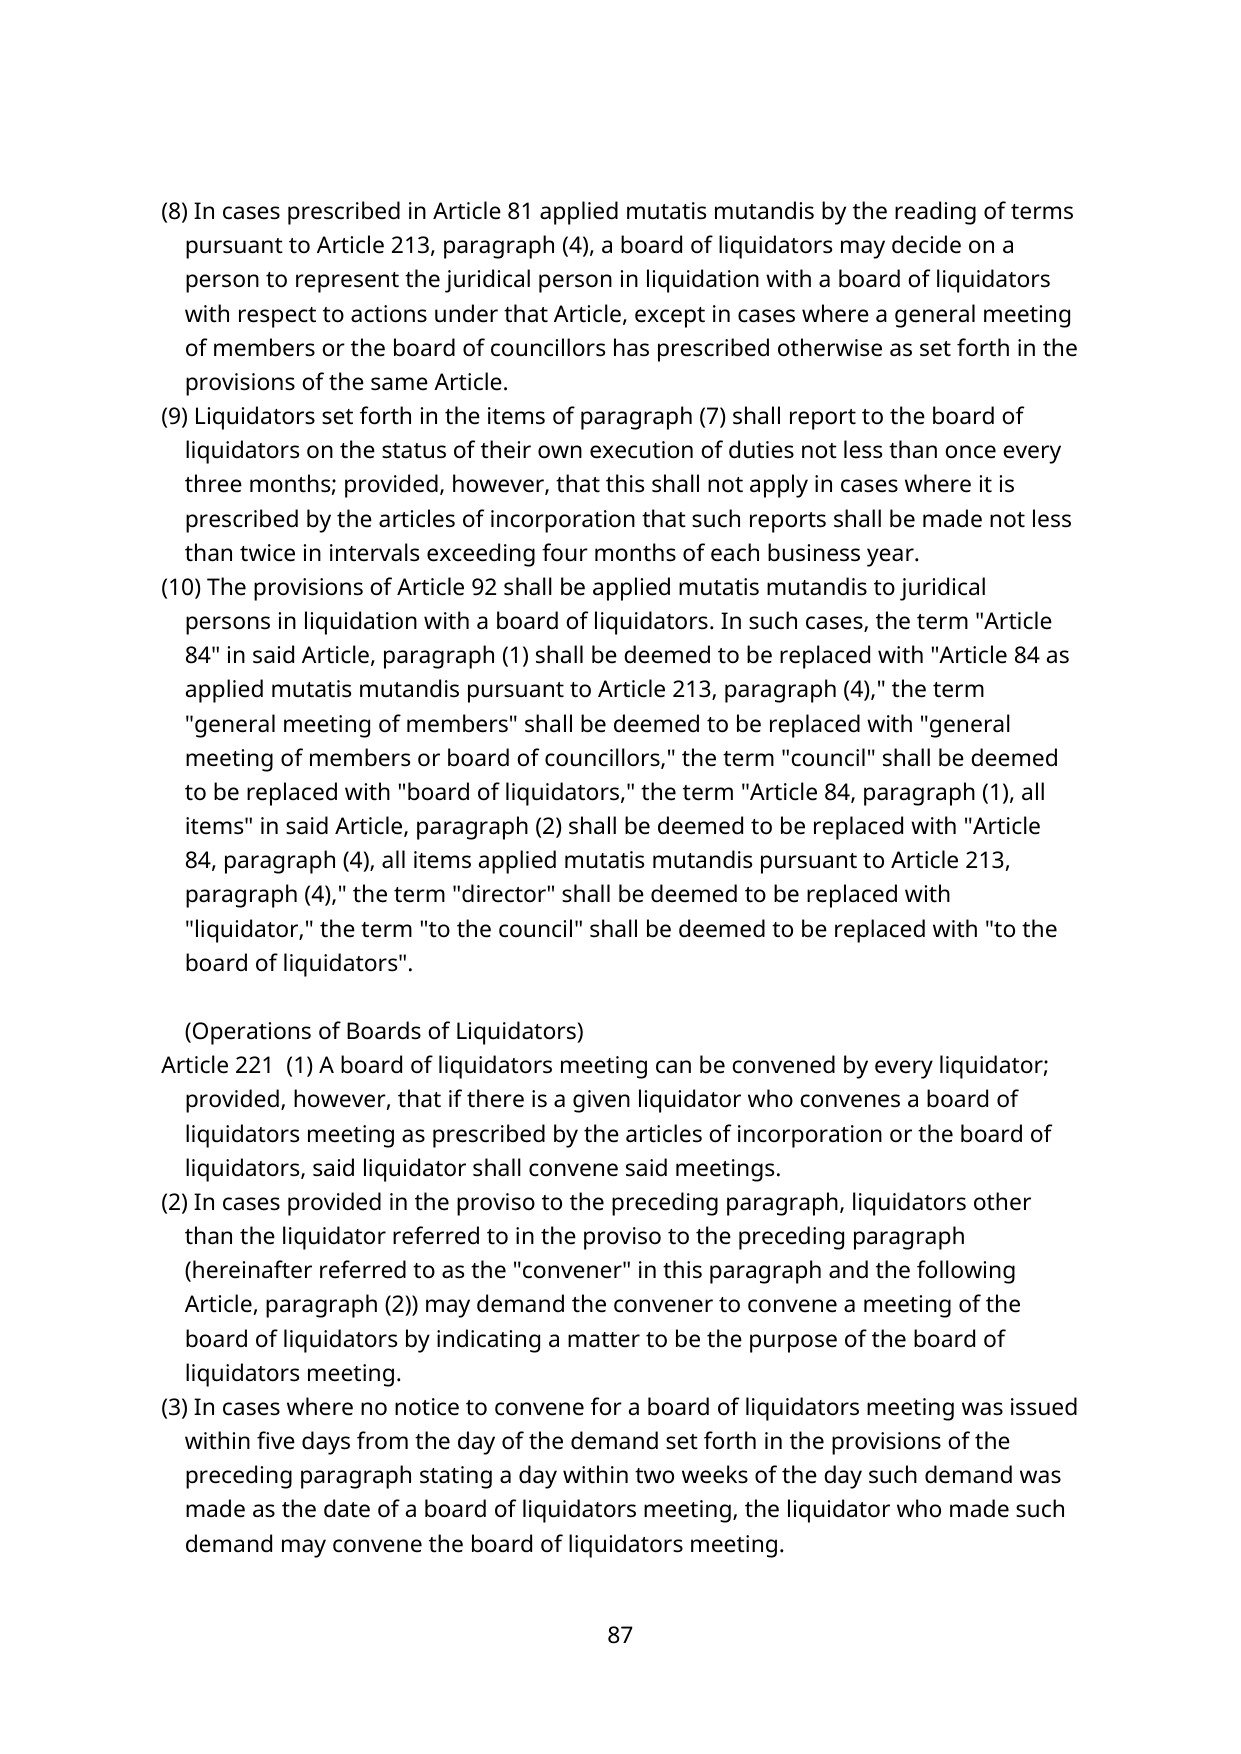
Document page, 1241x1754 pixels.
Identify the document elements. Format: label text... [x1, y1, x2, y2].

text (9) Liquidators set forth in the items of paragraph (7) shall report to the board of liquidators on the status of their own execution of duties not less than once every three months; provided, however, that this shall not apply in cases where it is prescribed by the articles of incorporation that such reports shall be made not less than twice in intervals exceeding four months of each business year. [161, 399, 1079, 569]
text (Operations of Boards of Liquidators) [184, 1014, 1079, 1048]
text (3) In cases where no notice to convene for a board of liquidators meeting was issued within five days from the day of the demand set forth in the provisions of the preceding paragraph stating a day within two weeks of the day such demand was made as the date of a board of liquidators meeting, the liquidator who made such demand may convene the board of liquidators meeting. [161, 1389, 1079, 1560]
text Article 221 (1) A board of liquidators meeting can be convened by every liquidator; provided, however, that if there is a given liquidator who convenes a board of liquidators meeting as prescribed by the articles of incorporation or the board of liquidators, said liquidator shall convene said meetings. [161, 1048, 1079, 1184]
text (10) The provisions of Article 92 shall be applied mutatis mutandis to juridical persons in liquidation with a board of liquidators. In such cases, the term "Article 84" in said Article, paragraph (1) shall be deemed to be replaced with "Article 84 as applied mutatis mutandis pursuant to Article 213, paragraph (4)," the term "general meeting of members" shall be deemed to be replaced with "general meeting of members or board of councillors," the term "council" shall be deemed to be replaced with "board of liquidators," the term "Article 84, paragraph (1), all items" in said Article, paragraph (2) shall be deemed to be replaced with "Article 84, paragraph (4), all items applied mutatis mutandis pursuant to Article 213, paragraph (4)," the term "director" shall be deemed to be replaced with "liquidator," the term "to the council" shall be deemed to be replaced with "to the board of liquidators". [161, 569, 1079, 979]
text (2) In cases provided in the proviso to the preceding paragraph, liquidators other than the liquidator referred to in the proviso to the preceding paragraph (hereinafter referred to as the "convener" in this paragraph and the following Article, paragraph (2)) may demand the convener to convene a meeting of the board of liquidators by indicating a matter to be the purpose of the board of liquidators meeting. [161, 1184, 1079, 1389]
text (8) In cases prescribed in Article 81 applied mutatis mutandis by the reading of terms pursuant to Article 213, paragraph (4), a board of liquidators may decide on a person to represent the juridical person in liquidation with a board of liquidators with respect to actions under that Article, except in cases where a general meeting of members or the board of councillors has prescribed otherwise as set forth in the provisions of the same Article. [161, 194, 1079, 399]
